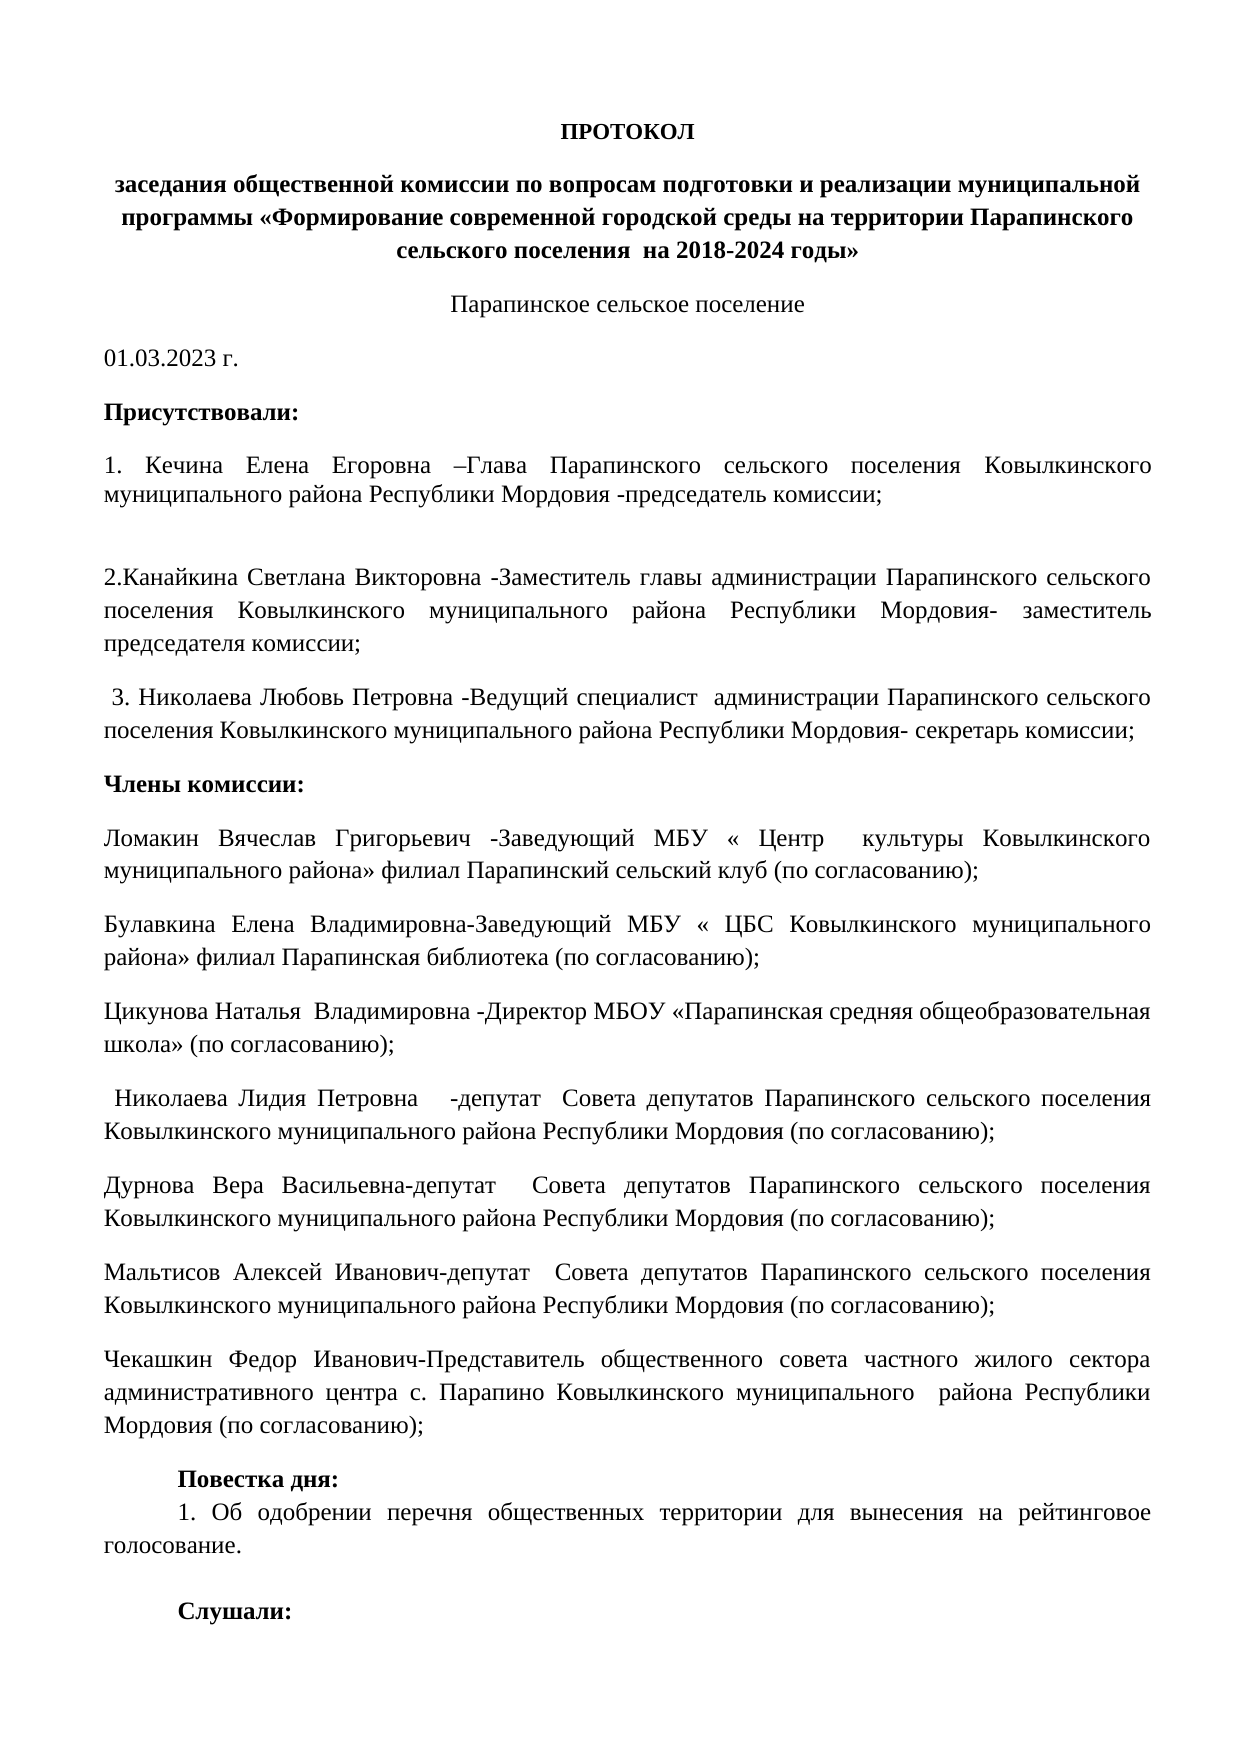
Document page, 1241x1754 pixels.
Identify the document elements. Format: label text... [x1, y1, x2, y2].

text Дурнова Вера Васильевна-депутат Совета депутатов Парапинского сельского поселения Ковылкинского муниципального района Республики Мордовия (по согласованию); [103, 1170, 1152, 1232]
text Повестка дня: [103, 1464, 1152, 1492]
text 1. Кечина Елена Егоровна –Глава Парапинского сельского поселения Ковылкинского муниципального района Республики Мордовия -председатель комиссии; [103, 451, 1152, 508]
text Члены комиссии: [103, 769, 1152, 797]
text заседания общественной комиссии по вопросам подготовки и реализации муниципальной программы «Формирование современной городской среды на территории Парапинского сельского поселения на 2018-2024 годы» [103, 169, 1152, 264]
text Ломакин Вячеслав Григорьевич -Заведующий МБУ « Центр культуры Ковылкинского муниципального района» филиал Парапинский сельский клуб (по согласованию); [103, 823, 1152, 884]
text Мальтисов Алексей Иванович-депутат Совета депутатов Парапинского сельского поселения Ковылкинского муниципального района Республики Мордовия (по согласованию); [103, 1257, 1152, 1319]
text Чекашкин Федор Иванович-Представитель общественного совета частного жилого сектора административного центра с. Парапино Ковылкинского муниципального района Республики Мордовия (по согласованию); [103, 1344, 1152, 1439]
text 2.Канайкина Светлана Викторовна -Заместитель главы администрации Парапинского сельского поселения Ковылкинского муниципального района Республики Мордовия- заместитель председателя комиссии; [103, 562, 1152, 657]
text Булавкина Елена Владимировна-Заведующий МБУ « ЦБС Ковылкинского муниципального района» филиал Парапинская библиотека (по согласованию); [103, 909, 1152, 971]
text Николаева Лидия Петровна -депутат Совета депутатов Парапинского сельского поселения Ковылкинского муниципального района Республики Мордовия (по согласованию); [103, 1083, 1152, 1145]
text Парапинское сельское поселение [103, 289, 1152, 318]
text Цикунова Наталья Владимировна -Директор МБОУ «Парапинская средняя общеобразовательная школа» (по согласованию); [103, 996, 1152, 1058]
text 1. Об одобрении перечня общественных территории для вынесения на рейтинговое голосование. [103, 1497, 1152, 1558]
text 3. Николаева Любовь Петровна -Ведущий специалист администрации Парапинского сельского поселения Ковылкинского муниципального района Республики Мордовия- секретарь комиссии; [103, 682, 1152, 744]
text Присутствовали: [103, 397, 1152, 426]
text ПРОТОКОЛ [103, 118, 1152, 144]
text 01.03.2023 г. [103, 343, 1152, 372]
text Слушали: [103, 1596, 1152, 1624]
